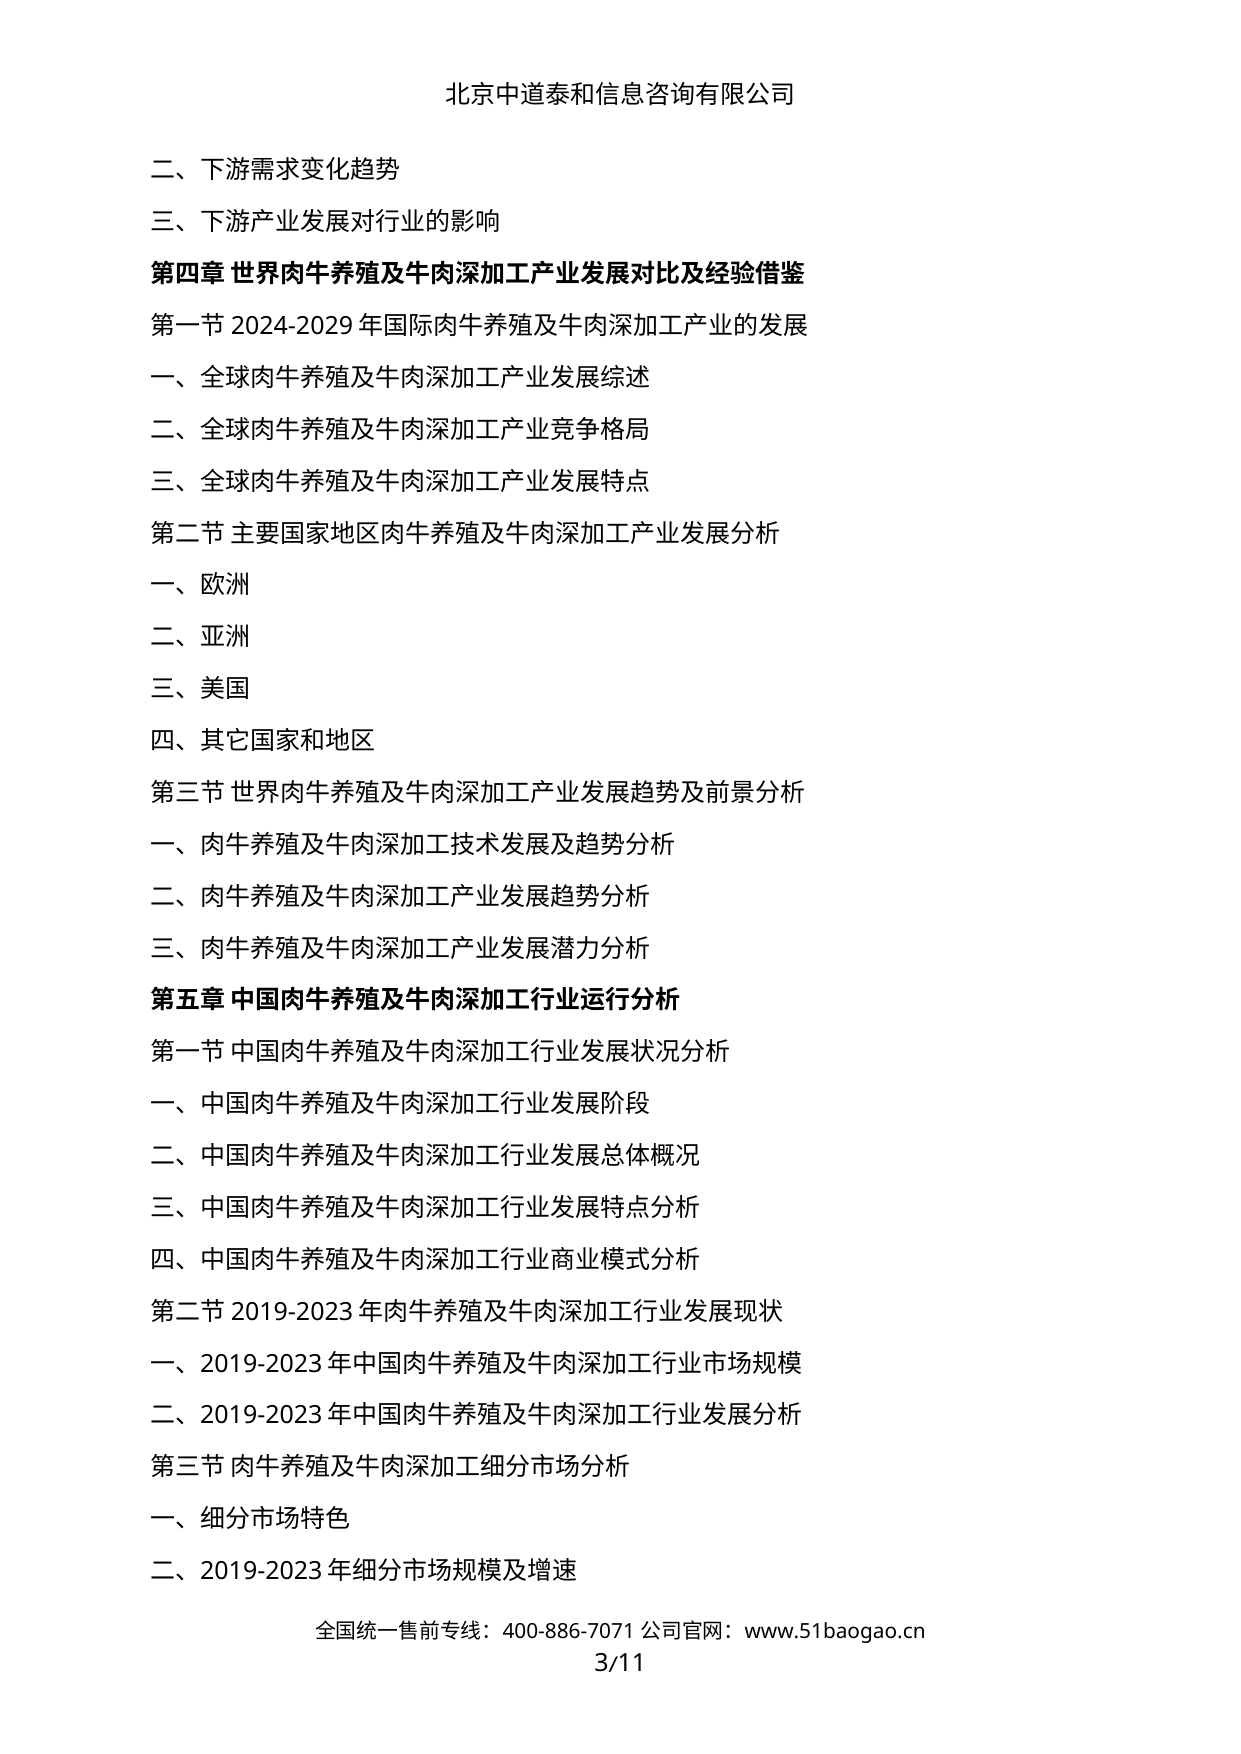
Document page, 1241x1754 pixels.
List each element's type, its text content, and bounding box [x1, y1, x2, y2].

text 第二节 2019-2023年肉牛养殖及牛肉深加工行业发展现状 [150, 1291, 1090, 1327]
text 第三节 肉牛养殖及牛肉深加工细分市场分析 [150, 1447, 1090, 1483]
text 二、肉牛养殖及牛肉深加工产业发展趋势分析 [150, 876, 1090, 912]
text 一、细分市场特色 [150, 1499, 1090, 1535]
text 第二节 主要国家地区肉牛养殖及牛肉深加工产业发展分析 [150, 513, 1090, 549]
text 三、下游产业发展对行业的影响 [150, 202, 1090, 238]
text 四、其它国家和地区 [150, 721, 1090, 757]
text 第一节 2024-2029年国际肉牛养殖及牛肉深加工产业的发展 [150, 306, 1090, 342]
text 二、2019-2023年细分市场规模及增速 [150, 1551, 1090, 1587]
text 一、中国肉牛养殖及牛肉深加工行业发展阶段 [150, 1084, 1090, 1120]
text 第五章 中国肉牛养殖及牛肉深加工行业运行分析 [150, 980, 1090, 1016]
text 第一节 中国肉牛养殖及牛肉深加工行业发展状况分析 [150, 1032, 1090, 1068]
text 第四章 世界肉牛养殖及牛肉深加工产业发展对比及经验借鉴 [150, 254, 1090, 290]
text 二、中国肉牛养殖及牛肉深加工行业发展总体概况 [150, 1136, 1090, 1172]
text 一、全球肉牛养殖及牛肉深加工产业发展综述 [150, 357, 1090, 394]
text 一、欧洲 [150, 565, 1090, 601]
text 三、中国肉牛养殖及牛肉深加工行业发展特点分析 [150, 1187, 1090, 1224]
text 一、2019-2023年中国肉牛养殖及牛肉深加工行业市场规模 [150, 1343, 1090, 1379]
text 二、下游需求变化趋势 [150, 150, 1090, 186]
text 二、亚洲 [150, 617, 1090, 653]
text 二、2019-2023年中国肉牛养殖及牛肉深加工行业发展分析 [150, 1395, 1090, 1431]
text 第三节 世界肉牛养殖及牛肉深加工产业发展趋势及前景分析 [150, 772, 1090, 809]
text 三、全球肉牛养殖及牛肉深加工产业发展特点 [150, 461, 1090, 497]
text 三、美国 [150, 669, 1090, 705]
text 四、中国肉牛养殖及牛肉深加工行业商业模式分析 [150, 1239, 1090, 1276]
text 二、全球肉牛养殖及牛肉深加工产业竞争格局 [150, 409, 1090, 446]
text 一、肉牛养殖及牛肉深加工技术发展及趋势分析 [150, 824, 1090, 861]
text 三、肉牛养殖及牛肉深加工产业发展潜力分析 [150, 928, 1090, 964]
